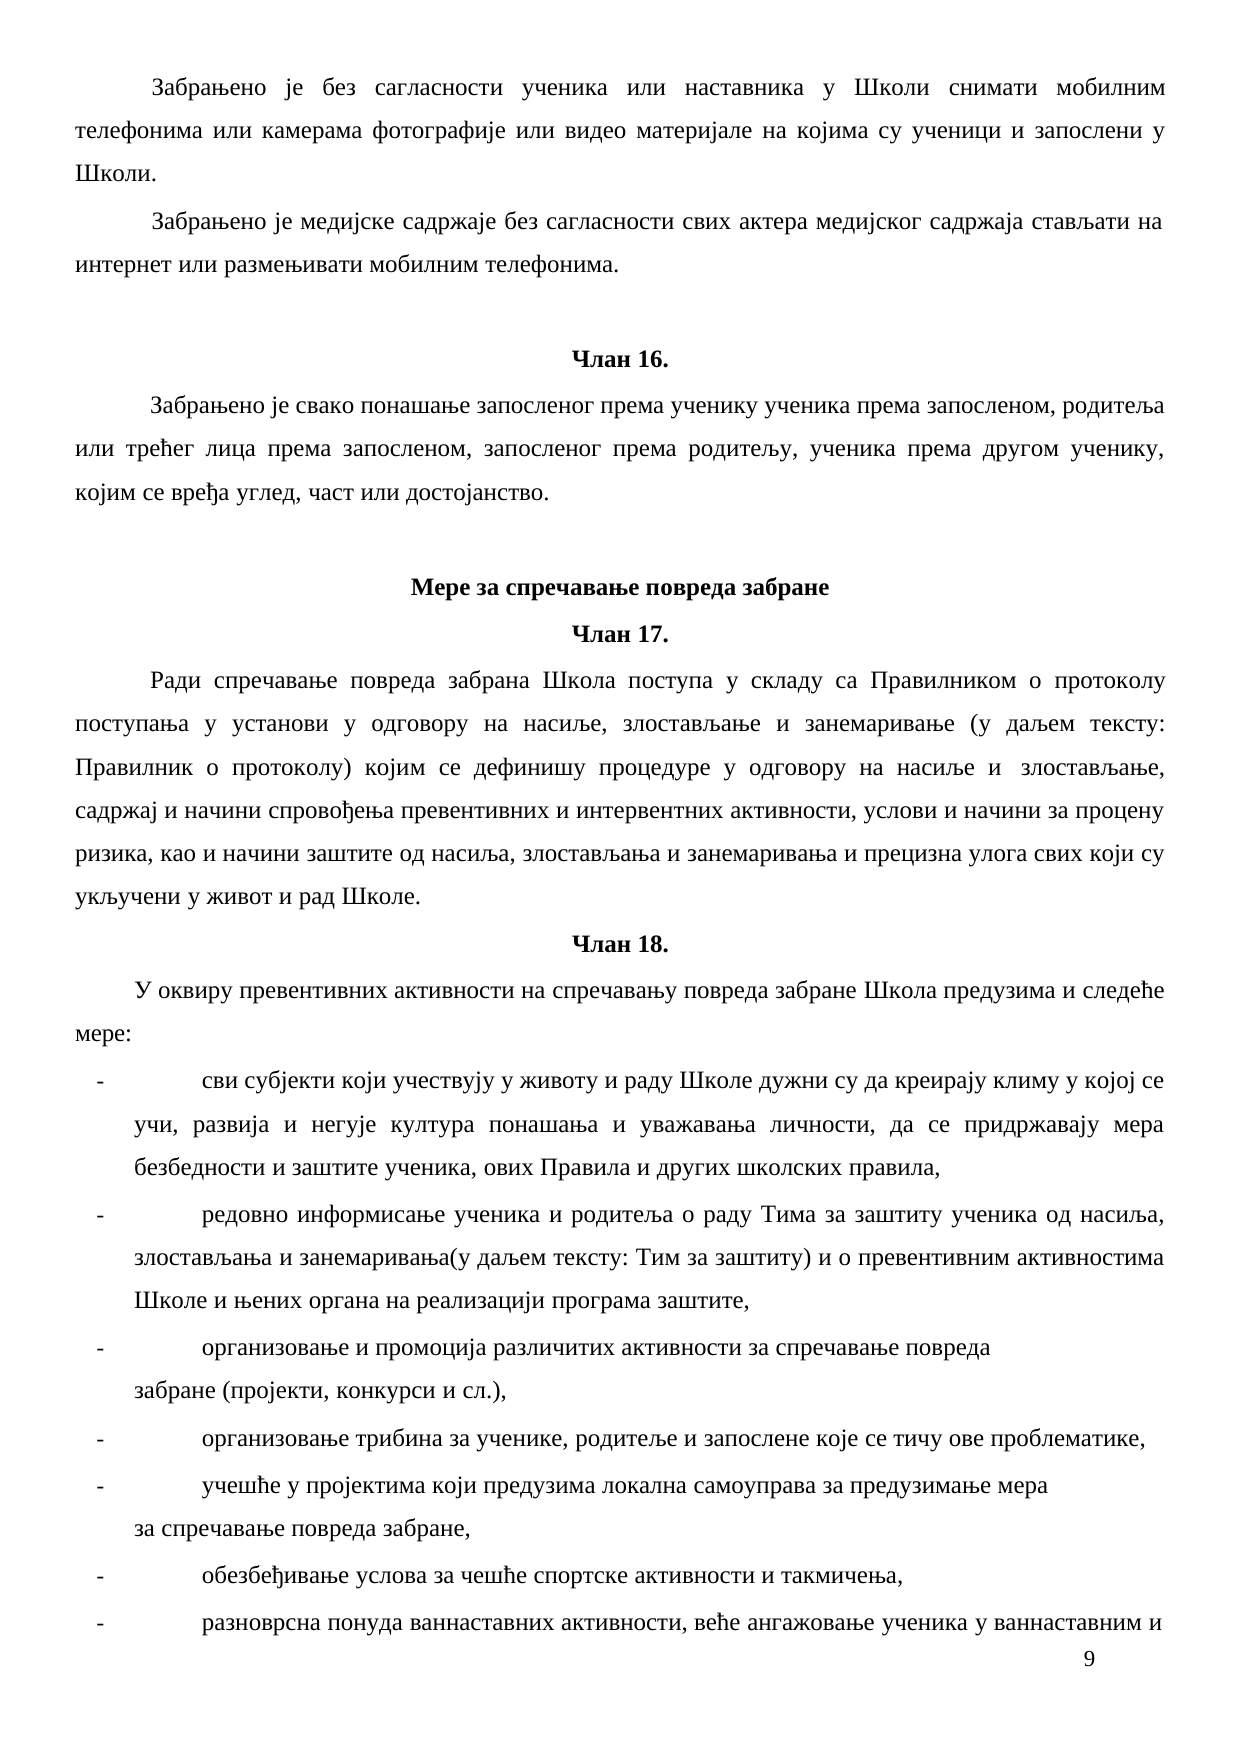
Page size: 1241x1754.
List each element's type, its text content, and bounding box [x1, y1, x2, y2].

subtitle Мере за спречавање повреда забране Члан 17. [411, 572, 829, 647]
text Забрањено је медијске садржаје без сагласности свих актера медијског садржаја стављати на интернет или размењивати мобилним телефонима. [75, 206, 1164, 278]
text У оквиру превентивних активности на спречавању повреда забране Школа предузима и следеће [134, 975, 1178, 1004]
list сви субјекти који учествују у животу и раду Школе дужни су да креирају климу у којој се учи, развија и негује култура понашања и уважавања личности, да се придржавају мера безбедности и заштите ученика, ових Правила и других школских правила, [96, 1065, 1165, 1181]
list обезбеђивање услова за чешће спортске активности и такмичења, [96, 1560, 1178, 1589]
subtitle Члан 16. [572, 344, 1178, 372]
text Забрањено је без сагласности ученика или наставника у Школи снимати мобилним телефонима или камерама фотографије или видео материјале на којима су ученици и запослени у Школи. [75, 72, 1166, 187]
list редовно информисање ученика и родитеља о раду Тима за заштиту ученика од насиља, злостављања и занемаривања(у даљем тексту: Тим за заштиту) и о превентивним активностима Школе и њених органа на реализацији програма заштите, [96, 1199, 1165, 1314]
text Ради спречавање повреда забрана Школа поступа у складу са Правилником о протоколу поступања у установи у одговору на насиље, злостављање и занемаривање (у даљем тексту: Правилник о протоколу) којим се дефинишу процедуре у одговору на насиље и злостављање, садржај и начини спровођења превентивних и интервентних активности, услови и начини за процену ризика, као и начини заштите од насиља, злостављања и занемаривања и прецизна улога свих који су укључени у живот и рад Школе. [75, 665, 1166, 910]
text Забрањено је свако понашање запосленог према ученику ученика према запосленом, родитеља или трећег лица према запосленом, запосленог према родитељу, ученика према другом ученику, којим се вређа углед, част или достојанство. [75, 390, 1166, 506]
list организовање трибина за ученике, родитеље и запослене које се тичу ове проблематике, [96, 1423, 1178, 1452]
list учешће у пројектима који предузима локална самоуправа за предузимање мера за спречавање повреда забране, [96, 1470, 1074, 1542]
text мере: [75, 1018, 132, 1047]
subtitle Члан 18. [570, 929, 671, 957]
list организовање и промоција различитих активности за спречавање повреда забране (пројекти, конкурси и сл.), [96, 1332, 1078, 1404]
list разноврсна понуда ваннаставних активности, веће ангажовање ученика у ваннаставним и [96, 1607, 1178, 1636]
